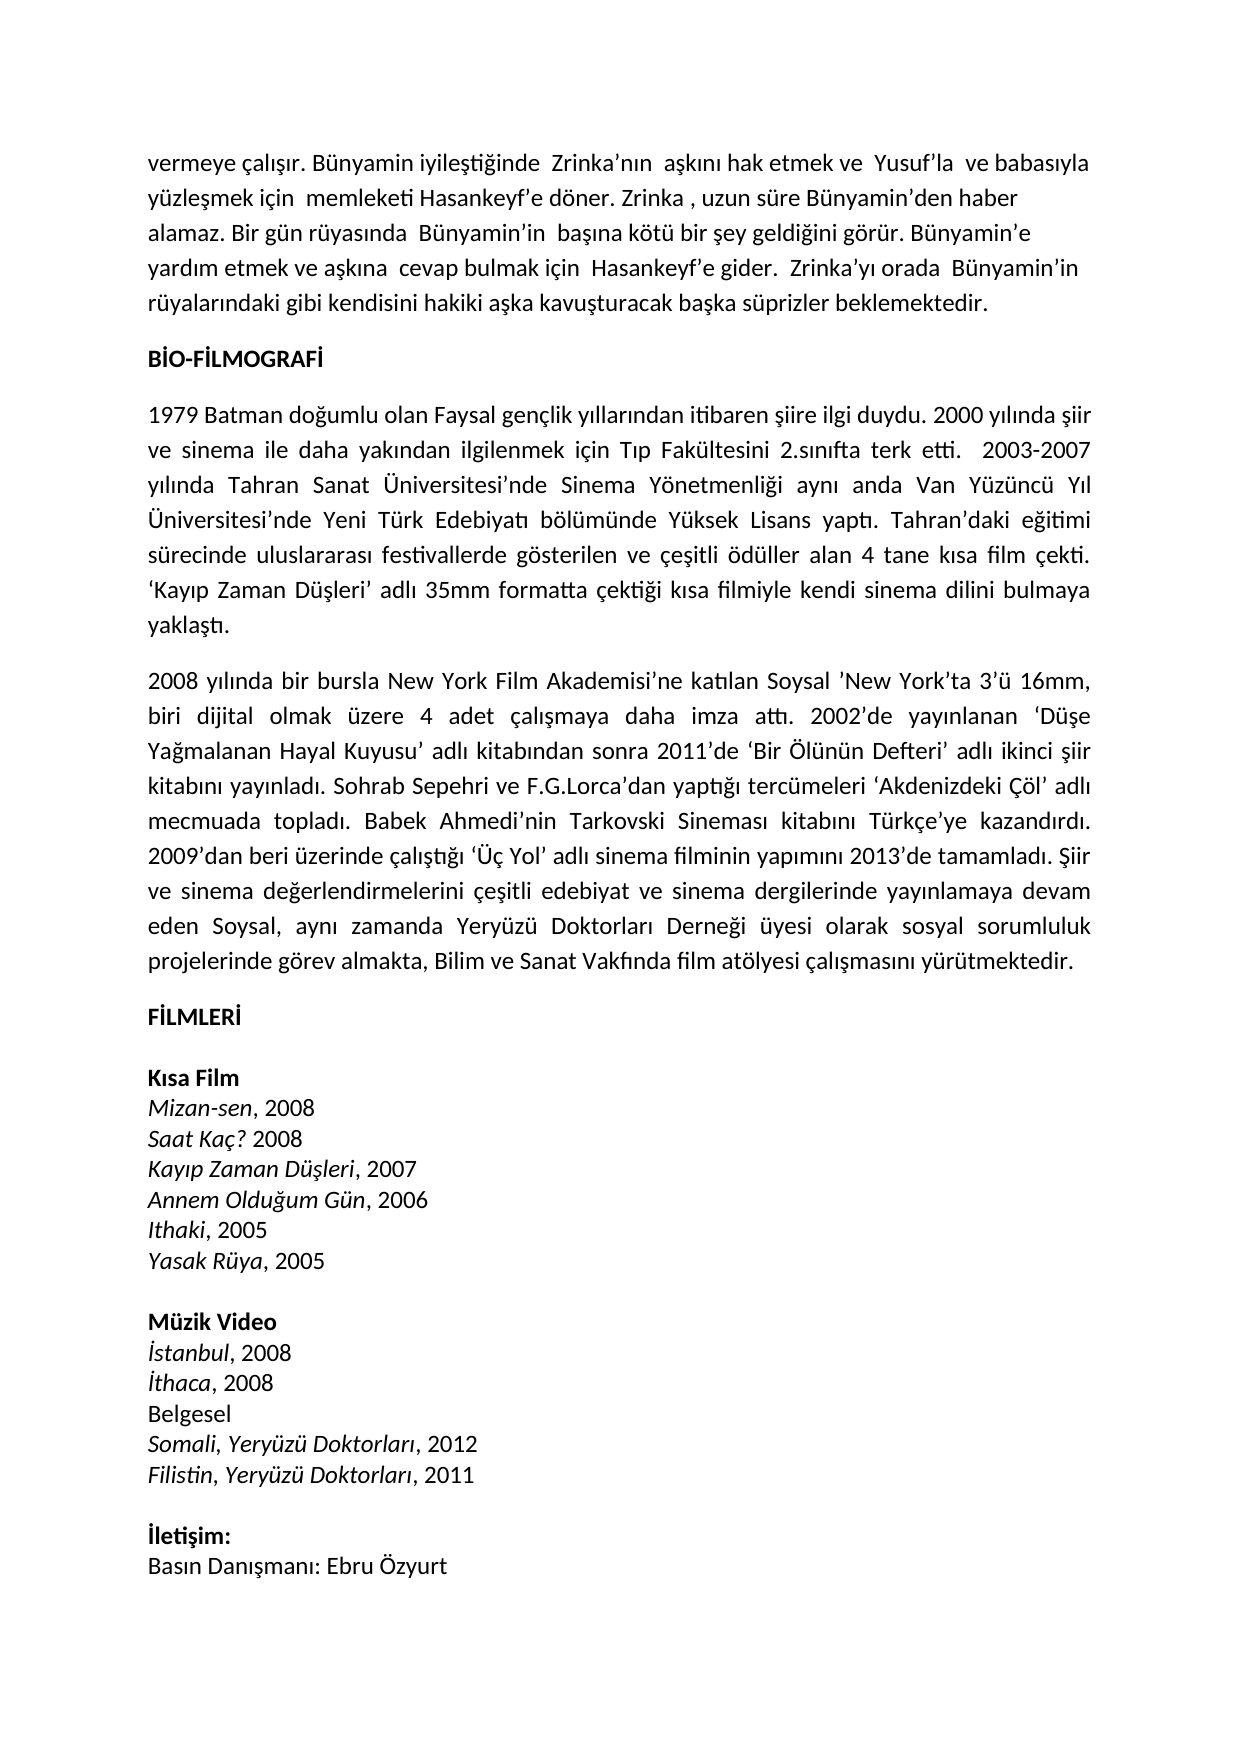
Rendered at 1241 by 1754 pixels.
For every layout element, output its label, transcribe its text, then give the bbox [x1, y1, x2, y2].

text 1979 Batman doğumlu olan Faysal gençlik yıllarından itibaren şiire ilgi duydu. 2000 yılında şiir ve sinema ile daha yakından ilgilenmek için Tıp Fakültesini 2.sınıfta terk etti. 2003-2007 yılında Tahran Sanat Üniversitesi’nde Sinema Yönetmenliği aynı anda Van Yüzüncü Yıl Üniversitesi’nde Yeni Türk Edebiyatı bölümünde Yüksek Lisans yaptı. Tahran’daki eğitimi sürecinde uluslararası festivallerde gösterilen ve çeşitli ödüller alan 4 tane kısa film çekti. ‘Kayıp Zaman Düşleri’ adlı 35mm formatta çektiği kısa filmiyle kendi sinema dilini bulmaya yaklaştı. [148, 399, 1093, 640]
text BİO-FİLMOGRAFİ [148, 343, 1093, 374]
text İstanbul, 2008 [148, 1337, 1093, 1367]
text Saat Kaç? 2008 [148, 1123, 1093, 1153]
text Kısa Film [148, 1062, 1093, 1092]
text Mizan-sen, 2008 [148, 1092, 1093, 1123]
text Filistin, Yeryüzü Doktorları, 2011 [148, 1459, 1093, 1489]
text Yasak Rüya, 2005 [148, 1245, 1093, 1276]
text Basın Danışmanı: Ebru Özyurt [148, 1550, 1093, 1581]
text İletişim: [148, 1520, 1093, 1550]
text Kayıp Zaman Düşleri, 2007 [148, 1153, 1093, 1184]
text Müzik Video [148, 1306, 1093, 1337]
text Belgesel [148, 1398, 1093, 1428]
text Somali, Yeryüzü Doktorları, 2012 [148, 1428, 1093, 1459]
text İthaca, 2008 [148, 1367, 1093, 1398]
text 2008 yılında bir bursla New York Film Akademisi’ne katılan Soysal ’New York’ta 3’ü 16mm, biri dijital olmak üzere 4 adet çalışmaya daha imza attı. 2002’de yayınlanan ‘Düşe Yağmalanan Hayal Kuyusu’ adlı kitabından sonra 2011’de ‘Bir Ölünün Defteri’ adlı ikinci şiir kitabını yayınladı. Sohrab Sepehri ve F.G.Lorca’dan yaptığı tercümeleri ‘Akdenizdeki Çöl’ adlı mecmuada topladı. Babek Ahmedi’nin Tarkovski Sineması kitabını Türkçe’ye kazandırdı. 2009’dan beri üzerinde çalıştığı ‘Üç Yol’ adlı sinema filminin yapımını 2013’de tamamladı. Şiir ve sinema değerlendirmelerini çeşitli edebiyat ve sinema dergilerinde yayınlamaya devam eden Soysal, aynı zamanda Yeryüzü Doktorları Derneği üyesi olarak sosyal sorumluluk projelerinde görev almakta, Bilim ve Sanat Vakfında film atölyesi çalışmasını yürütmektedir. [148, 665, 1093, 976]
text FİLMLERİ [148, 1001, 1093, 1031]
text Ithaki, 2005 [148, 1214, 1093, 1245]
text Annem Olduğum Gün, 2006 [148, 1184, 1093, 1214]
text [148, 148, 1093, 318]
